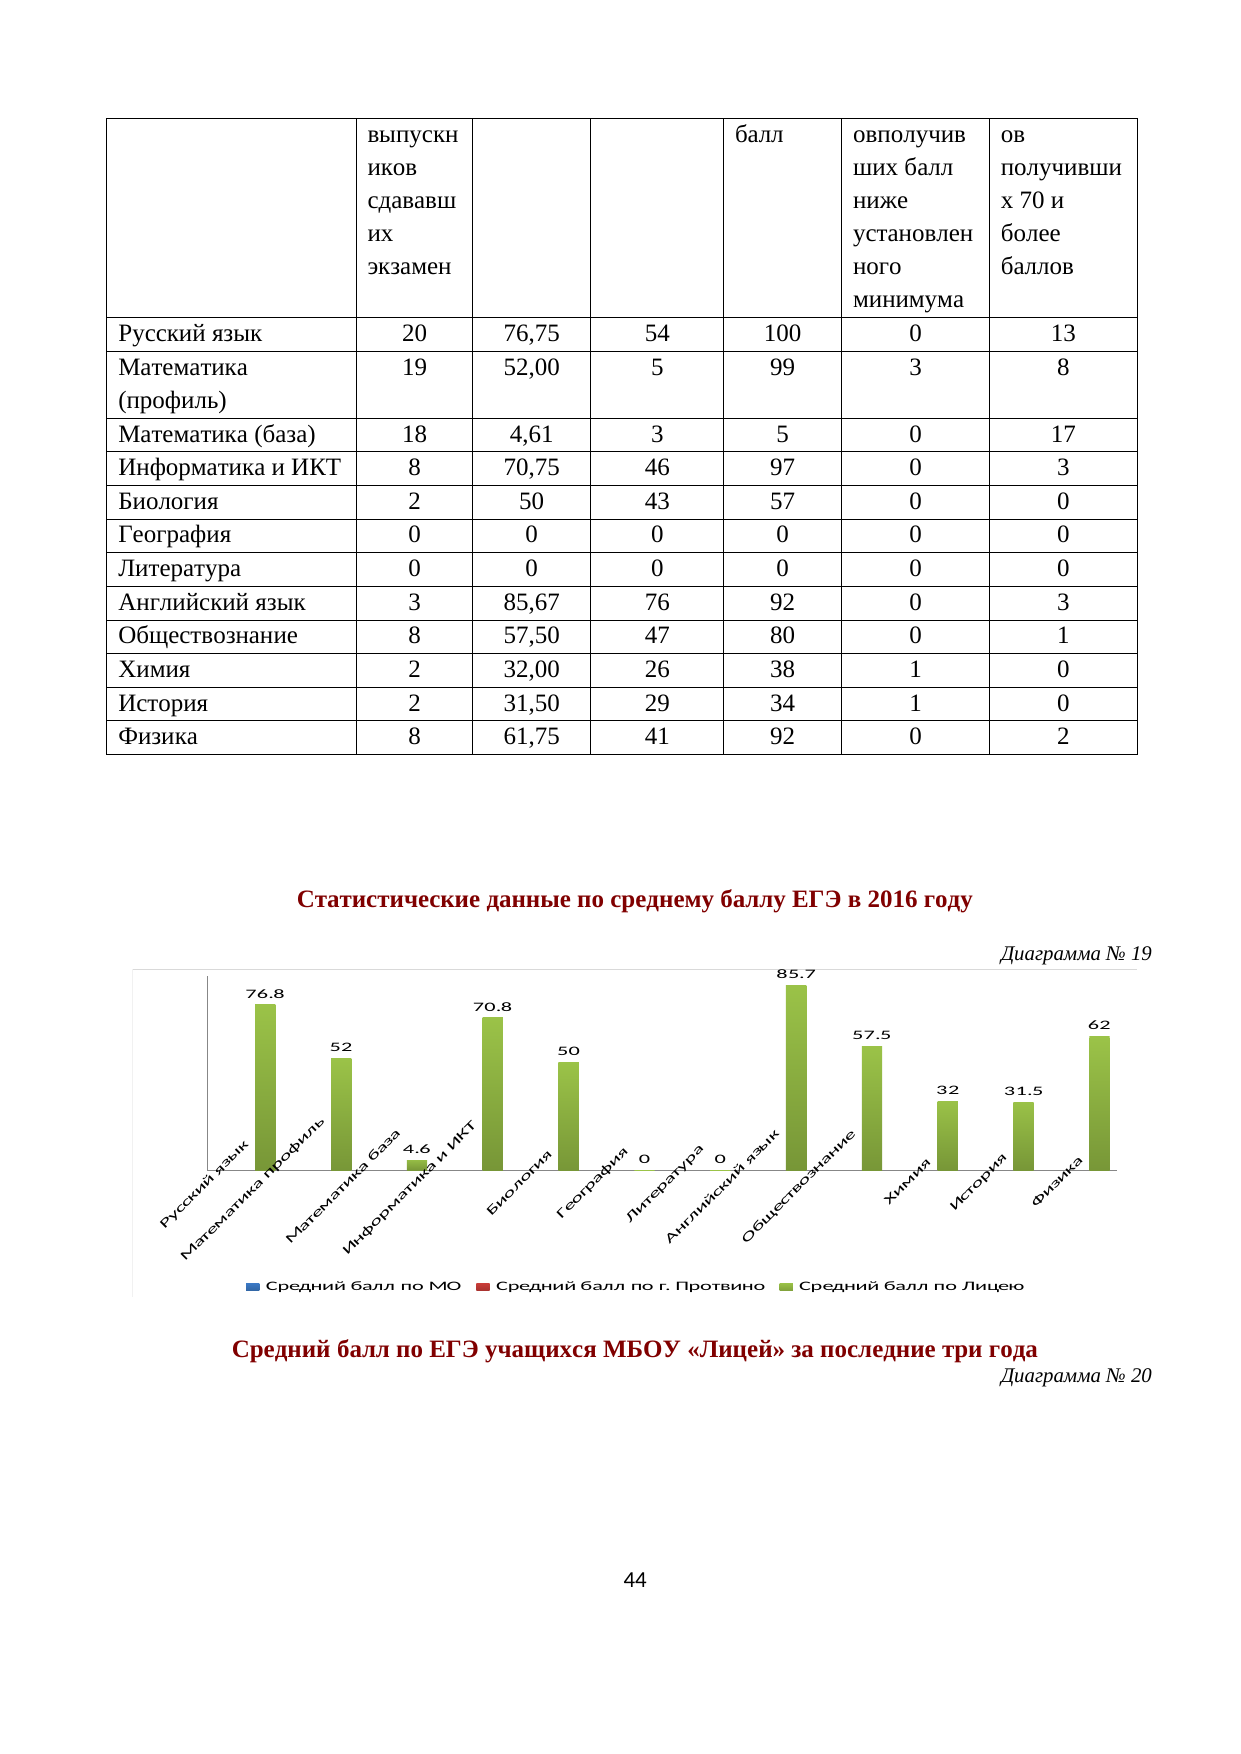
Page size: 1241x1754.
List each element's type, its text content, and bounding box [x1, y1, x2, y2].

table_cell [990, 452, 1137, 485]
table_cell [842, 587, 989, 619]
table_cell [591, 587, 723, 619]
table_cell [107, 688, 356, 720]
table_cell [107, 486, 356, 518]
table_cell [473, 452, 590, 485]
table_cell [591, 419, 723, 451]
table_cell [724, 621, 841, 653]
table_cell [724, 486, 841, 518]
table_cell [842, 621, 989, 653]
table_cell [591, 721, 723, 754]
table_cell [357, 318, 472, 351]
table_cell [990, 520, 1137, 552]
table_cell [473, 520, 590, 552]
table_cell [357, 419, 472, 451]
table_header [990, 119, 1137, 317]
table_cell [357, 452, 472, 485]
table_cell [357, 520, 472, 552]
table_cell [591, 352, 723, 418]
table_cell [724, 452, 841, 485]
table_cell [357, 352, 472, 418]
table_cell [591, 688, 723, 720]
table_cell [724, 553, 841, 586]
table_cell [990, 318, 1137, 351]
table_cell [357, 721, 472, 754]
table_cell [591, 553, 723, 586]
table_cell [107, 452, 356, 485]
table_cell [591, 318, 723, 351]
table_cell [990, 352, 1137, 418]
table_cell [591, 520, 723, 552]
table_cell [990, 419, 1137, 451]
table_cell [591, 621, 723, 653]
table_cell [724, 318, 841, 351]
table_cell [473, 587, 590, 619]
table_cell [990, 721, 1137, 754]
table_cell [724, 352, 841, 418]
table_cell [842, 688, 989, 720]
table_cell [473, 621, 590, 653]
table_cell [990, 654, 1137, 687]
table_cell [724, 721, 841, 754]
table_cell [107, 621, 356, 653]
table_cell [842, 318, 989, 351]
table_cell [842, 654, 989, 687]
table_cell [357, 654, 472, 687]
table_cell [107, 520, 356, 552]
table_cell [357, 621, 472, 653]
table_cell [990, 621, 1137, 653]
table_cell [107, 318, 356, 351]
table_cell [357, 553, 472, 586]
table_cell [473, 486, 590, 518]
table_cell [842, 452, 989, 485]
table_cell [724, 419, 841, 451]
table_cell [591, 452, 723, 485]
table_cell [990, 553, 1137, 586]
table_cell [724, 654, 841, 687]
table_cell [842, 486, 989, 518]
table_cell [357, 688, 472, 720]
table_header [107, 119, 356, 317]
text Статистические данные по среднему баллу ЕГЭ в 2016 году [118, 884, 1152, 912]
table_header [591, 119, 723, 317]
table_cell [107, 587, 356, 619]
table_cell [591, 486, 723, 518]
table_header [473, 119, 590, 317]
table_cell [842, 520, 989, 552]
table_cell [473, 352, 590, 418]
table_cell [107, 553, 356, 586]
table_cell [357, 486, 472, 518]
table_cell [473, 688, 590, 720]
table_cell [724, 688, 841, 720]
text Средний балл по ЕГЭ учащихся МБОУ «Лицей» за последние три года [118, 1334, 1152, 1363]
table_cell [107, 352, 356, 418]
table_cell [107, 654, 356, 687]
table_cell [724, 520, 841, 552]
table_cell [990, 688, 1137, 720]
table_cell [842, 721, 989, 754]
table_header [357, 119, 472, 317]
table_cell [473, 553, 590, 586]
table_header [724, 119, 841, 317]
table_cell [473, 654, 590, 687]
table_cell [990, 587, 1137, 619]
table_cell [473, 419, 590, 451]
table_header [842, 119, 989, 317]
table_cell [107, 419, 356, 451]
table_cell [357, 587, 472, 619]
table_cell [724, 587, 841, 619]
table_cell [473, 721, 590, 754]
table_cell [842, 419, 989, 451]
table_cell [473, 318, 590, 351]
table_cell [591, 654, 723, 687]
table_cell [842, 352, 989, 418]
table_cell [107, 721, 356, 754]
text Диаграмма № 20 [118, 1363, 1152, 1387]
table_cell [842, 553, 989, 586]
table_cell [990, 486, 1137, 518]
text Диаграмма № 19 [118, 941, 1152, 965]
